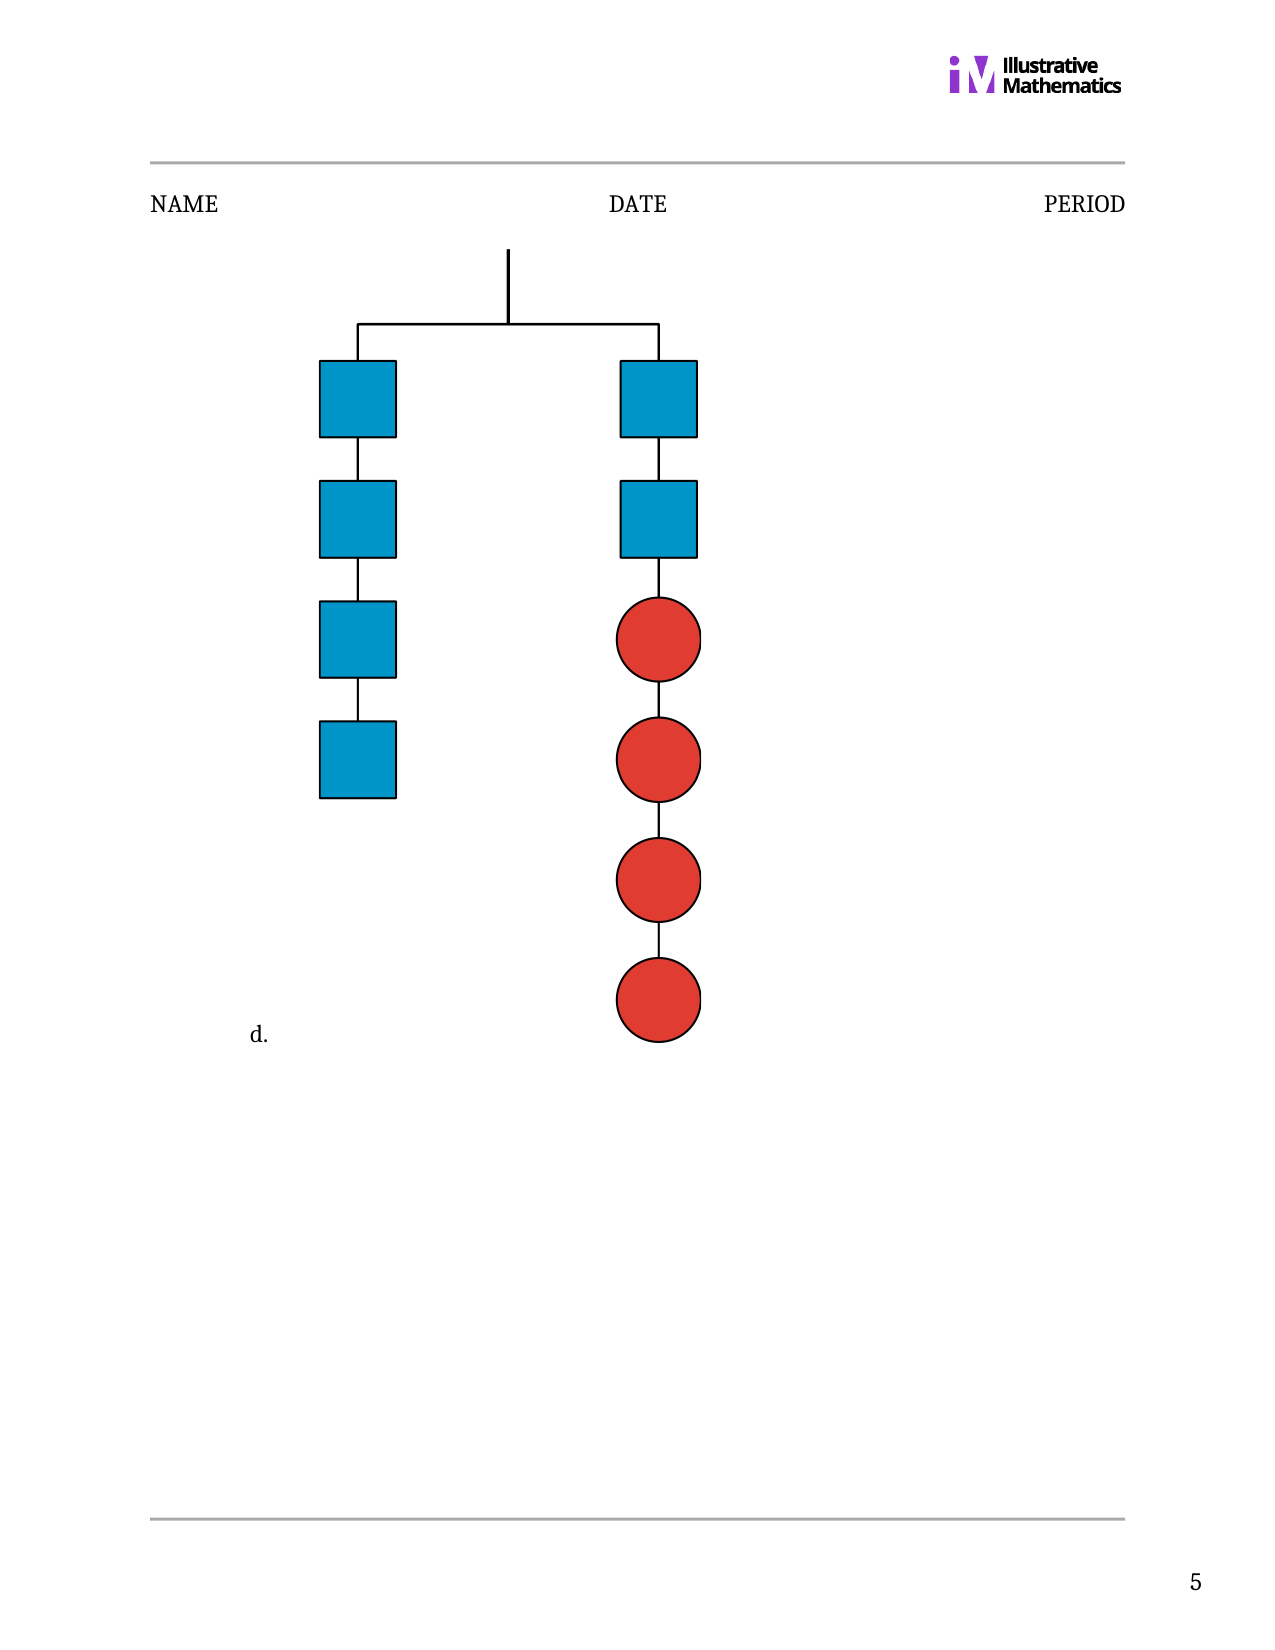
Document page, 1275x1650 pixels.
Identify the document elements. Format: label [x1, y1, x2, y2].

picture [949, 55, 1121, 93]
picture [318, 247, 702, 1043]
